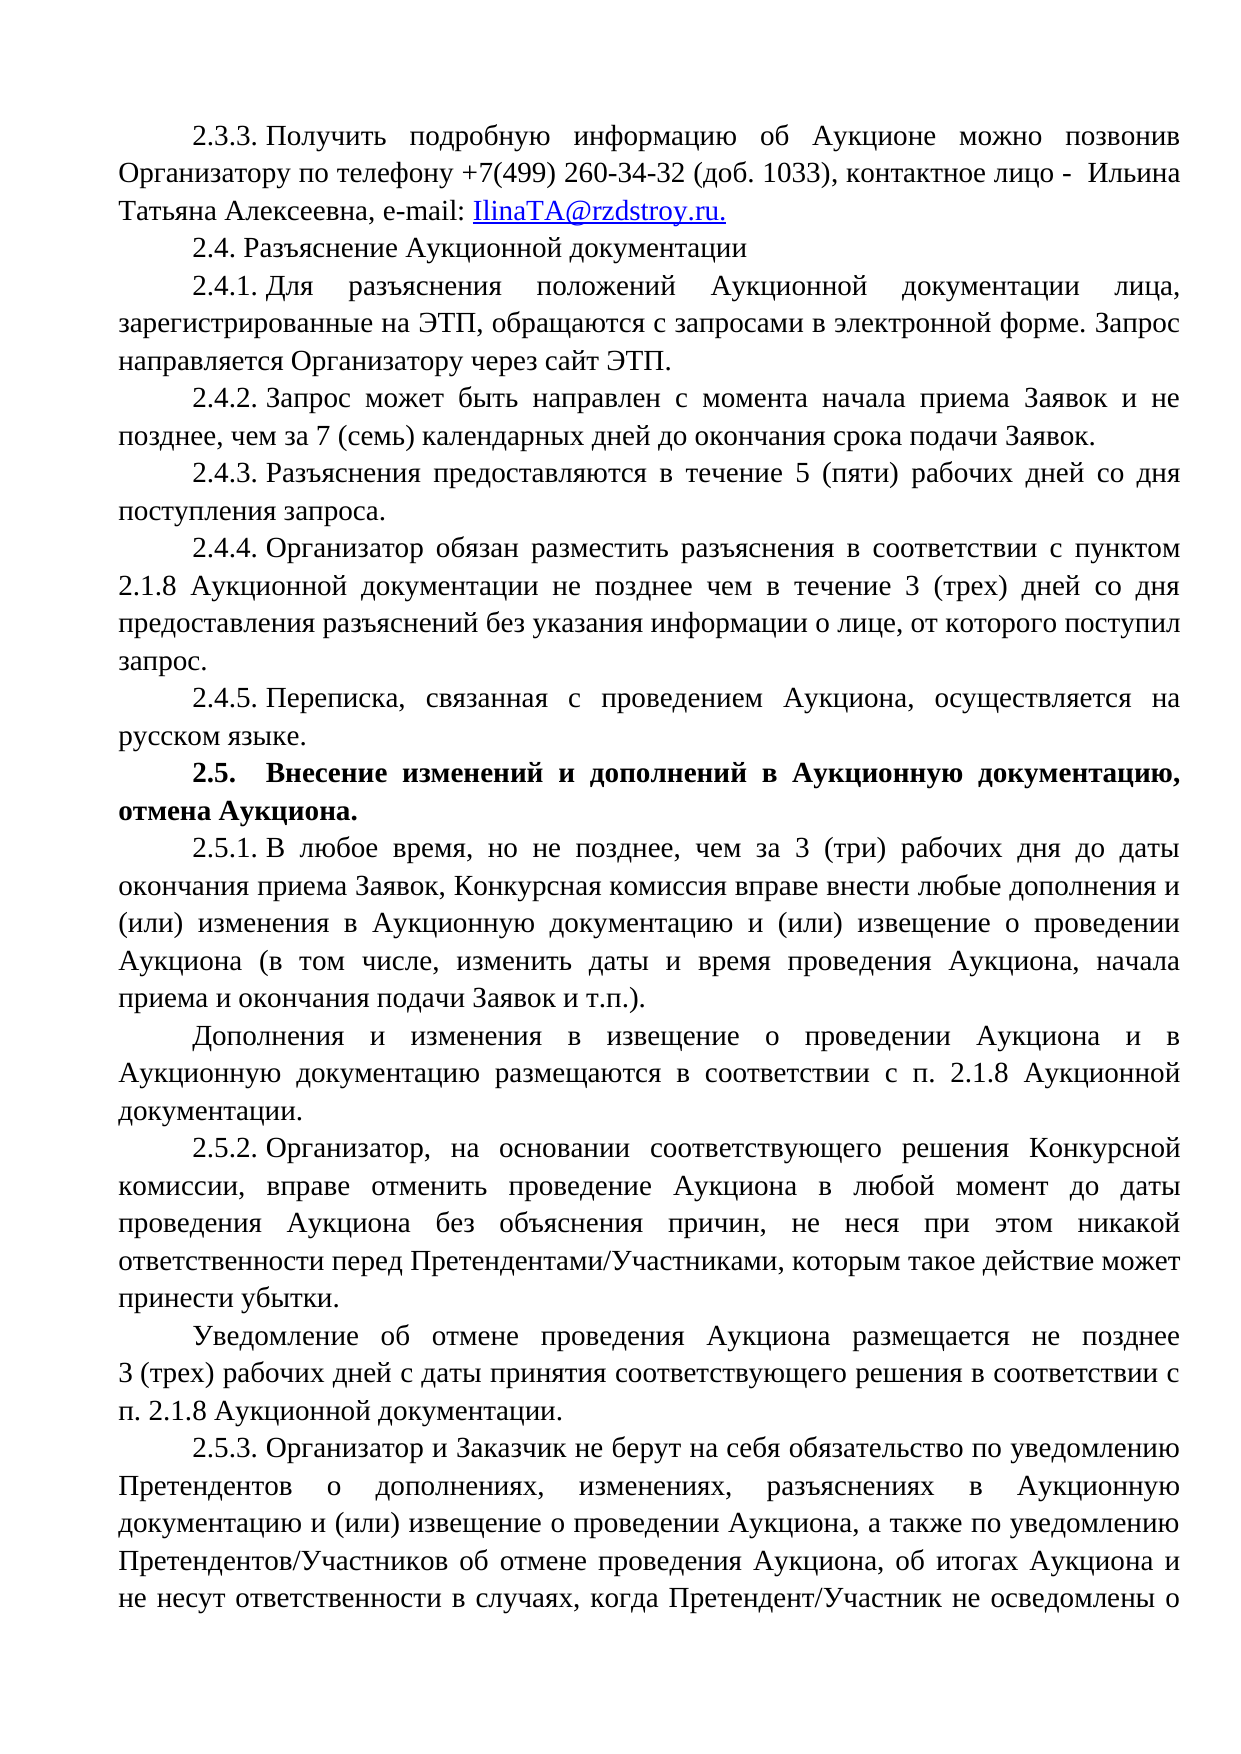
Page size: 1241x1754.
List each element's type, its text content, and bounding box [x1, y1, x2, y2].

list Организатор обязан разместить разъяснения в соответствии с пунктом 2.1.8 Аукционной документации не позднее чем в течение 3 (трех) дней со дня предоставления разъяснений без указания информации о лице, от которого поступил запрос. [118, 528, 1181, 678]
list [118, 1428, 1181, 1615]
list Разъяснения предоставляются в течение 5 (пяти) рабочих дней со дня поступления запроса. [118, 453, 1181, 528]
text Уведомление об отмене проведения Аукциона размещается не позднее 3 (трех) рабочих дней с даты принятия соответствующего решения в соответствии с п. 2.1.8 Аукционной документации. [118, 1315, 1181, 1428]
text 2.4. Разъяснение Аукционной документации [192, 228, 1181, 265]
list Для разъяснения положений Аукционной документации лица, зарегистрированные на ЭТП, обращаются с запросами в электронной форме. Запрос направляется Организатору через сайт ЭТП. [118, 265, 1181, 378]
list Запрос может быть направлен с момента начала приема Заявок и не позднее, чем за 7 (семь) календарных дней до окончания срока подачи Заявок. [118, 378, 1181, 453]
list Переписка, связанная с проведением Аукциона, осуществляется на русском языке. [118, 678, 1181, 753]
subtitle Внесение изменений и дополнений в Аукционную документацию, отмена Аукциона. [118, 753, 1181, 828]
list В любое время, но не позднее, чем за 3 (три) рабочих дня до даты окончания приема Заявок, Конкурсная комиссия вправе внести любые дополнения и (или) изменения в Аукционную документацию и (или) извещение о проведении Аукциона (в том числе, изменить даты и время проведения Аукциона, начала приема и окончания подачи Заявок и т.п.). [118, 828, 1181, 1015]
text Дополнения и изменения в извещение о проведении Аукциона и в Аукционную документацию размещаются в соответствии с п. 2.1.8 Аукционной документации. [118, 1015, 1181, 1128]
list Организатор, на основании соответствующего решения Конкурсной комиссии, вправе отменить проведение Аукциона в любой момент до даты проведения Аукциона без объяснения причин, не неся при этом никакой ответственности перед Претендентами/Участниками, которым такое действие может принести убытки. [118, 1128, 1181, 1315]
list Получить подробную информацию об Аукционе можно позвонив Организатору по телефону +7(499) 260-34-32 (доб. 1033), контактное лицо - Ильина Татьяна Алексеевна, e-mail: IlinaTA@rzdstroy.ru. [118, 115, 1181, 228]
